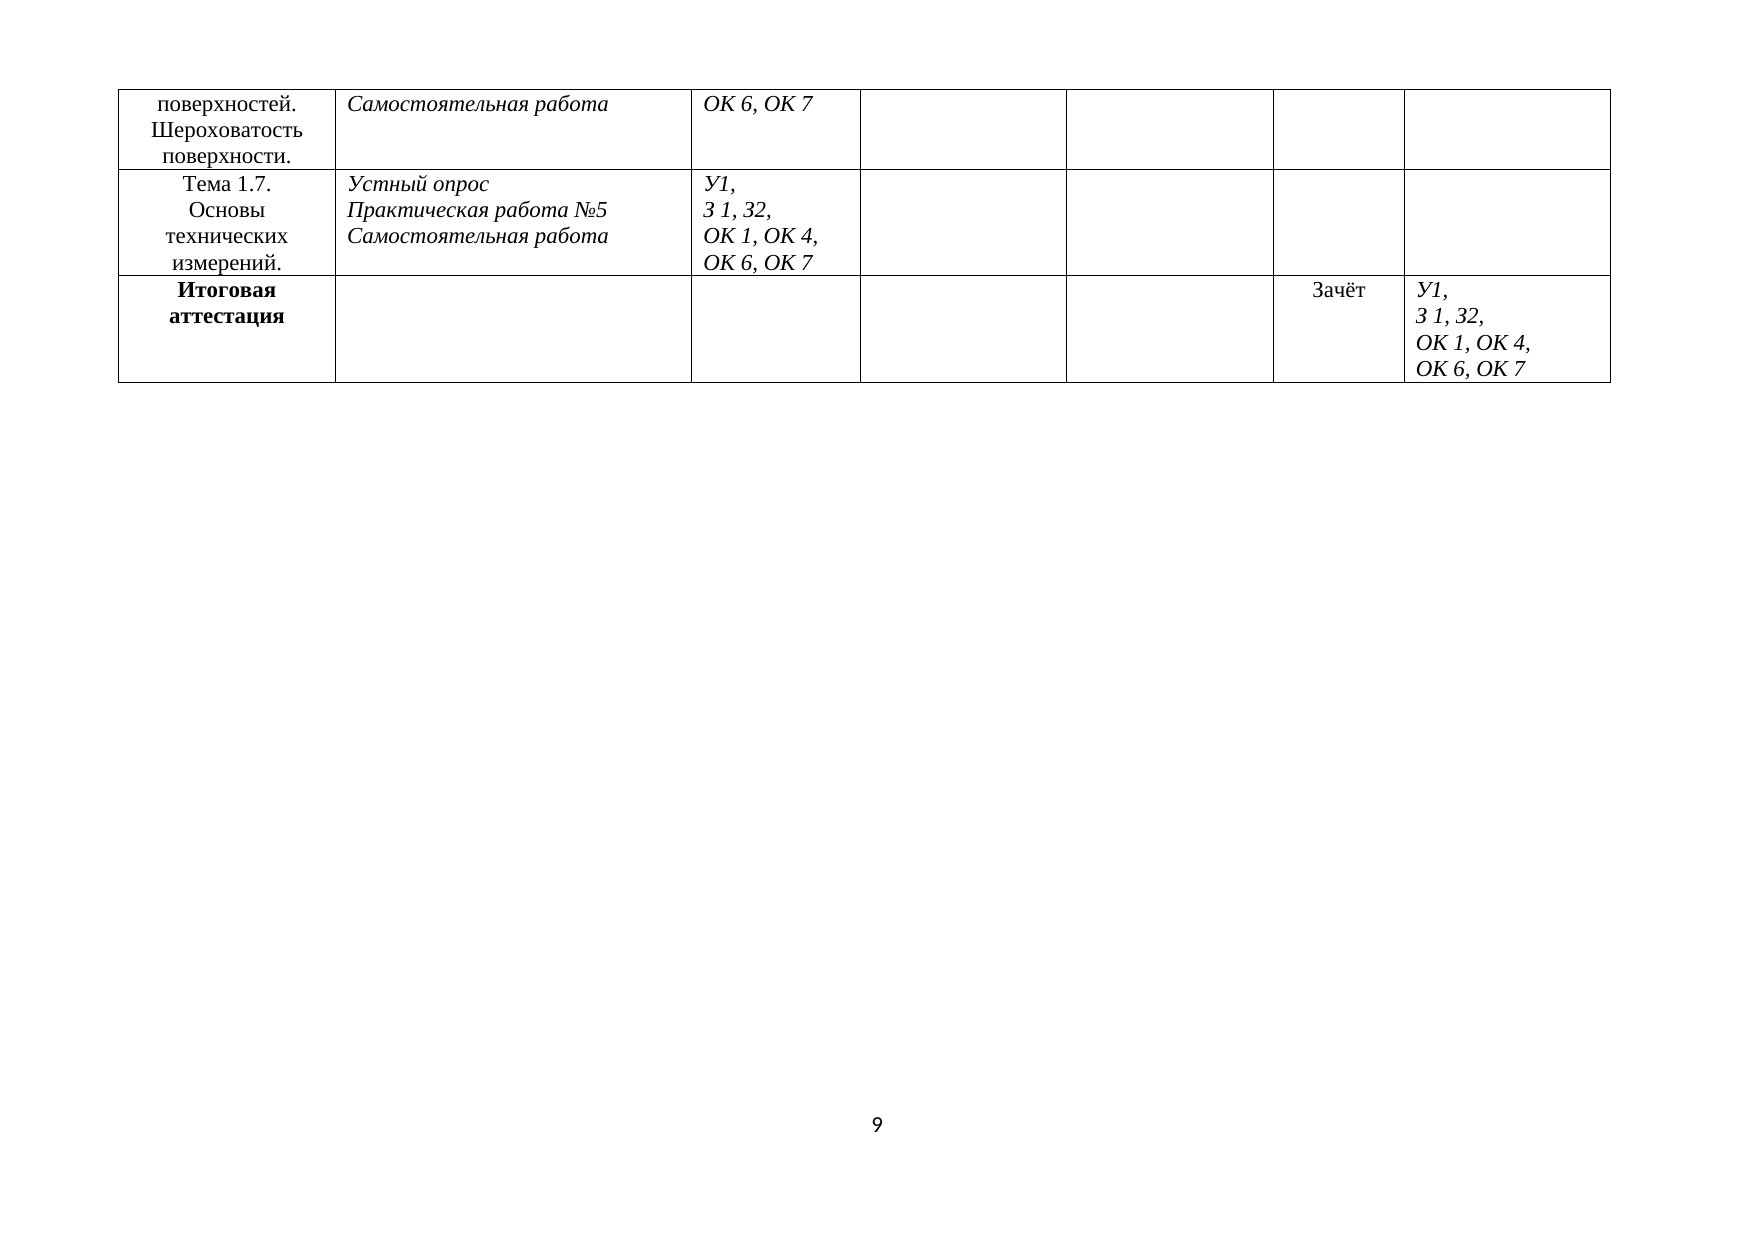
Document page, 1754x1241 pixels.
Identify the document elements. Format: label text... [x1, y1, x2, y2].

table_cell [861, 276, 1066, 382]
table_cell [1067, 90, 1273, 169]
table_cell Устный опрос Практическая работа №5 Самостоятельная работа [336, 170, 691, 275]
table_cell [861, 170, 1066, 275]
table_cell У1, З 1, З2, ОК 1, ОК 4, OK 6, OK 7 [1405, 276, 1610, 382]
table_cell [1067, 170, 1273, 275]
table_cell [1067, 276, 1273, 382]
table_cell [336, 276, 691, 382]
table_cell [692, 90, 860, 169]
table_cell [1405, 90, 1610, 169]
table_cell Итоговая аттестация [119, 276, 335, 382]
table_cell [336, 90, 691, 169]
table_cell [692, 276, 860, 382]
table_cell Тема 1.7. Основы технических измерений. [119, 170, 335, 275]
table_cell Зачёт [1274, 276, 1404, 382]
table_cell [119, 90, 335, 169]
table_cell [861, 90, 1066, 169]
table_cell [1274, 170, 1404, 275]
table_cell [1405, 170, 1610, 275]
table_cell У1, З 1, З2, ОК 1, ОК 4, OK 6, OK 7 [692, 170, 860, 275]
table_cell [1274, 90, 1404, 169]
